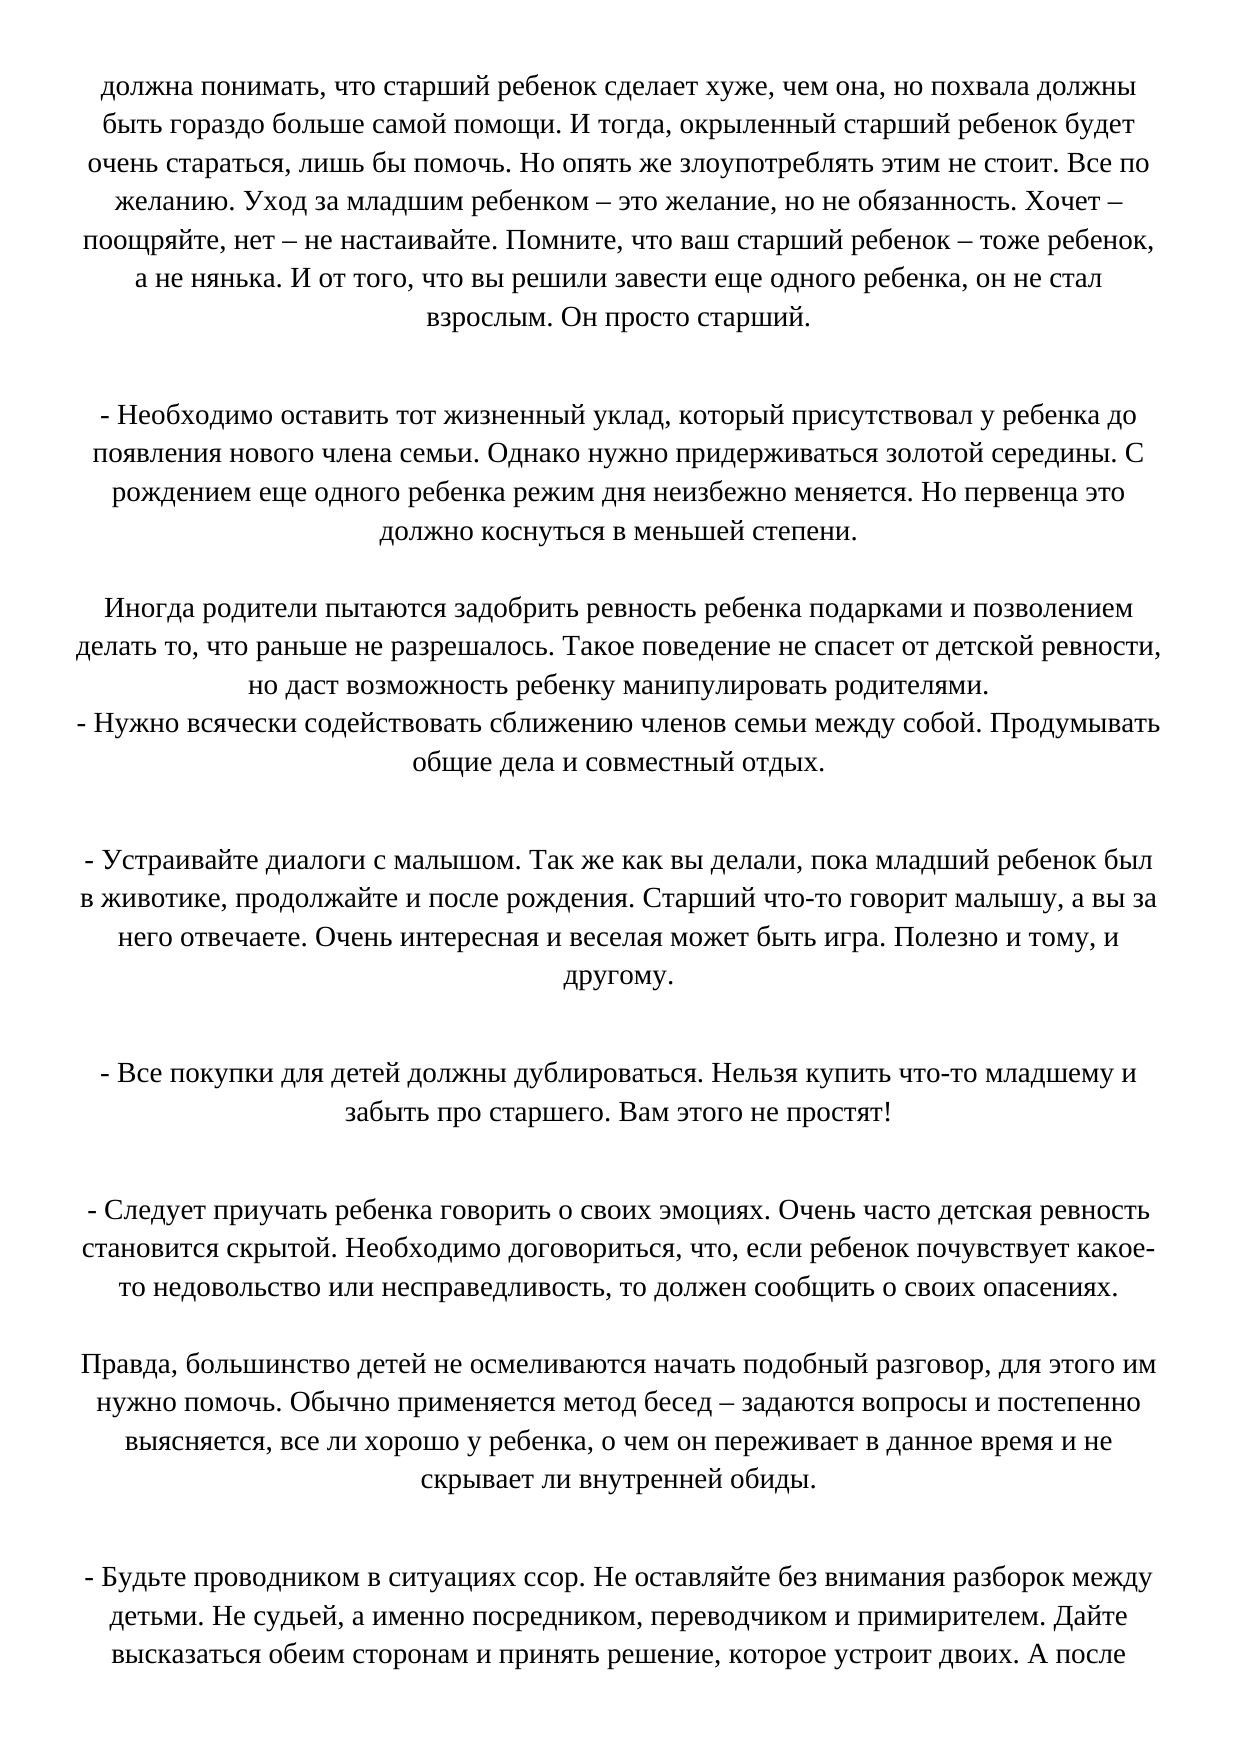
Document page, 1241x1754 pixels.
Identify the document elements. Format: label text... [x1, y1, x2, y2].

text - Устраивайте диалоги с малышом. Так же как вы делали, пока младший ребенок был в животике, продолжайте и после рождения. Старший что-то говорит малышу, а вы за него отвечаете. Очень интересная и веселая может быть игра. Полезно и тому, и другому. [75, 803, 1162, 991]
text - Следует приучать ребенка говорить о своих эмоциях. Очень часто детская ревность становится скрытой. Необходимо договориться, что, если ребенок почувствует какое-то недовольство или несправедливость, то должен сообщить о своих опасениях. Правда, большинство детей не осмеливаются начать подобный разговор, для этого им нужно помочь. Обычно применяется метод бесед – задаются вопросы и постепенно выясняется, все ли хорошо у ребенка, о чем он переживает в данное время и не скрывает ли внутренней обиды. [75, 1153, 1162, 1495]
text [75, 1521, 1162, 1670]
text - Необходимо оставить тот жизненный уклад, который присутствовал у ребенка до появления нового члена семьи. Однако нужно придерживаться золотой середины. С рождением еще одного ребенка режим дня неизбежно меняется. Но первенца это должно коснуться в меньшей степени. Иногда родители пытаются задобрить ревность ребенка подарками и позволением делать то, что раньше не разрешалось. Такое поведение не спасет от детской ревности, но даст возможность ребенку манипулировать родителями. - Нужно всячески содействовать сближению членов семьи между собой. Продумывать общие дела и совместный отдых. [75, 358, 1162, 777]
text - Все покупки для детей должны дублироваться. Нельзя купить что-то младшему и забыть про старшего. Вам этого не простят! [75, 1017, 1162, 1127]
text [75, 68, 1162, 333]
